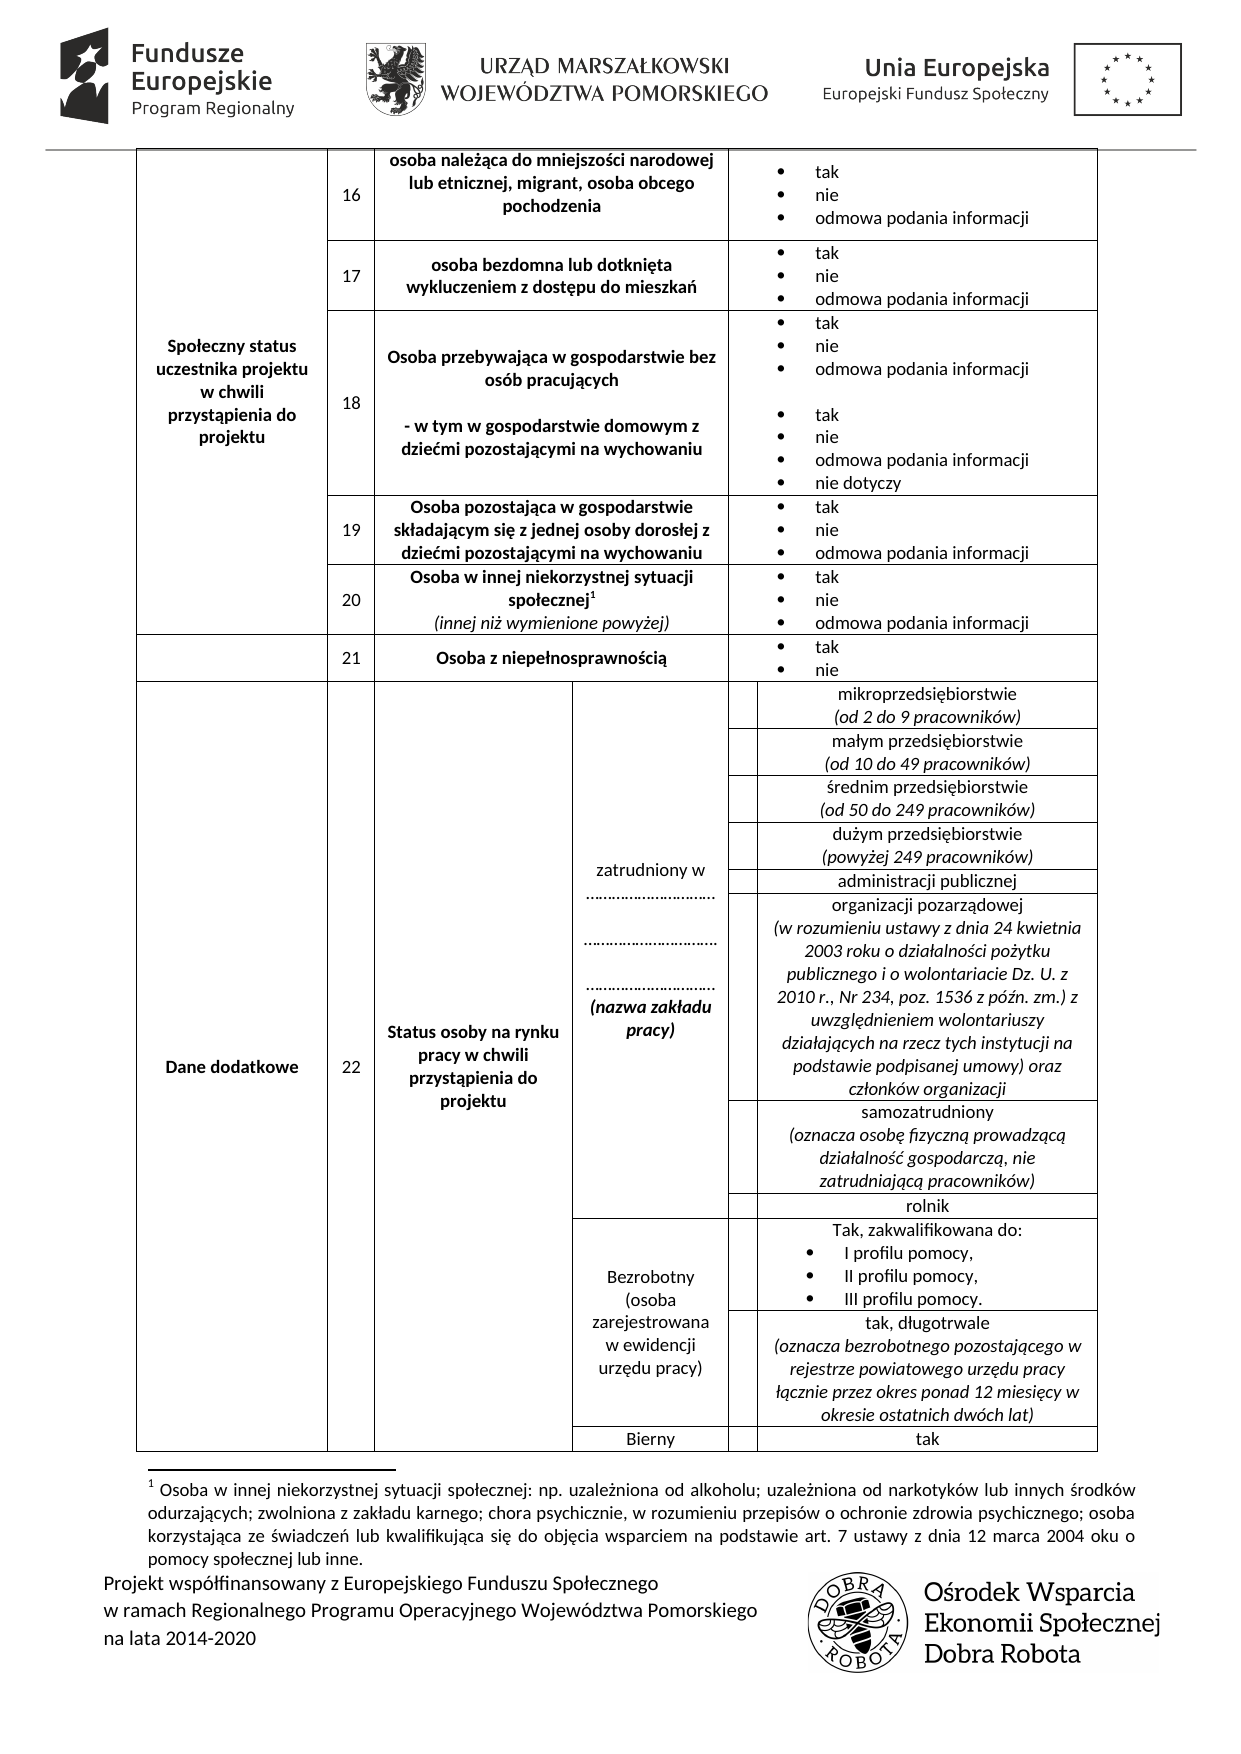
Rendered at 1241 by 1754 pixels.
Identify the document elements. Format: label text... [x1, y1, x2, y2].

table_cell 17 [328, 241, 374, 310]
table_cell Osoba pozostająca w gospodarstwie składającym się z jednej osoby dorosłej z dziećmi pozostającymi na wychowaniu [375, 496, 728, 564]
table_cell [729, 1194, 757, 1217]
table_cell 22 [328, 682, 374, 1451]
table_cell 20 [328, 565, 374, 634]
table_cell tak nie [729, 635, 1097, 681]
table_cell [729, 870, 757, 892]
table_cell średnim przedsiębiorstwie (od 50 do 249 pracowników) [758, 776, 1097, 822]
table_cell [729, 894, 757, 1100]
table_cell tak nie odmowa podania informacji [729, 241, 1097, 310]
picture [45, 27, 1197, 151]
table_cell tak, długotrwale (oznacza bezrobotnego pozostającego w rejestrze powiatowego urzędu pracy łącznie przez okres ponad 12 miesięcy w okresie ostatnich dwóch lat) [758, 1311, 1097, 1426]
table_cell tak nie odmowa podania informacji [729, 149, 1097, 240]
table_cell Osoba przebywająca w gospodarstwie bez osób pracujących - w tym w gospodarstwie domowym z dziećmi pozostającymi na wychowaniu [375, 311, 728, 494]
table_cell 16 [328, 149, 374, 240]
table_cell tak nie odmowa podania informacji [729, 496, 1097, 564]
table_cell [729, 1427, 757, 1451]
table_cell [729, 776, 757, 822]
table_cell małym przedsiębiorstwie (od 10 do 49 pracowników) [758, 729, 1097, 775]
table_cell zatrudniony w ………………………… …………………………. ………………………… (nazwa zakładu pracy) [573, 682, 728, 1217]
table_cell rolnik [758, 1194, 1097, 1217]
table_cell Tak, zakwalifikowana do: I profilu pomocy, II profilu pomocy, III profilu pomocy. [758, 1219, 1097, 1310]
table_cell administracji publicznej [758, 870, 1097, 892]
table_cell osoba należąca do mniejszości narodowej lub etnicznej, migrant, osoba obcego pochodzenia [375, 149, 728, 240]
table_cell Status osoby na rynku pracy w chwili przystąpienia do projektu [375, 682, 572, 1451]
table_cell [729, 823, 757, 868]
table_cell osoba bezdomna lub dotknięta wykluczeniem z dostępu do mieszkań [375, 241, 728, 310]
picture [807, 1572, 1160, 1673]
table_cell Społeczny status uczestnika projektu w chwili przystąpienia do projektu [137, 149, 327, 634]
table_cell Osoba w innej niekorzystnej sytuacji społecznej (innej niż wymienione powyżej) [375, 565, 728, 634]
table_cell Bierny zawodowo [573, 1427, 728, 1451]
table_cell samozatrudniony (oznacza osobę fizyczną prowadzącą działalność gospodarczą, nie zatrudniającą pracowników) [758, 1101, 1097, 1192]
table_cell 19 [328, 496, 374, 564]
table_cell tak nie odmowa podania informacji tak nie odmowa podania informacji nie dotyczy [729, 311, 1097, 494]
table_cell [729, 682, 757, 728]
table_cell [729, 1219, 757, 1310]
table_cell 18 [328, 311, 374, 494]
table_cell Bezrobotny (osoba zarejestrowana w ewidencji urzędu pracy) [573, 1219, 728, 1426]
table_cell 21 [328, 635, 374, 681]
table_cell dużym przedsiębiorstwie (powyżej 249 pracowników) [758, 823, 1097, 868]
table_cell [137, 635, 327, 681]
table_cell Osoba z niepełnosprawnością [375, 635, 728, 681]
table_cell Dane dodatkowe [137, 682, 327, 1451]
table_cell tak nie odmowa podania informacji [729, 565, 1097, 634]
table_cell tak (oznacza osobę pozostającą bez zatrudnienia, która jednocześnie nie zalicza się do kategorii bezrobotni) [758, 1427, 1097, 1451]
table_cell [729, 1101, 757, 1192]
table_cell [729, 729, 757, 775]
table_cell organizacji pozarządowej (w rozumieniu ustawy z dnia 24 kwietnia 2003 roku o działalności pożytku publicznego i o wolontariacie Dz. U. z 2010 r., Nr 234, poz. 1536 z późn. zm.) z uwzględnieniem wolontariuszy działających na rzecz tych instytucji na podstawie podpisanej umowy) oraz członków organizacji [758, 894, 1097, 1100]
table_cell [729, 1311, 757, 1426]
table_cell mikroprzedsiębiorstwie (od 2 do 9 pracowników) [758, 682, 1097, 728]
